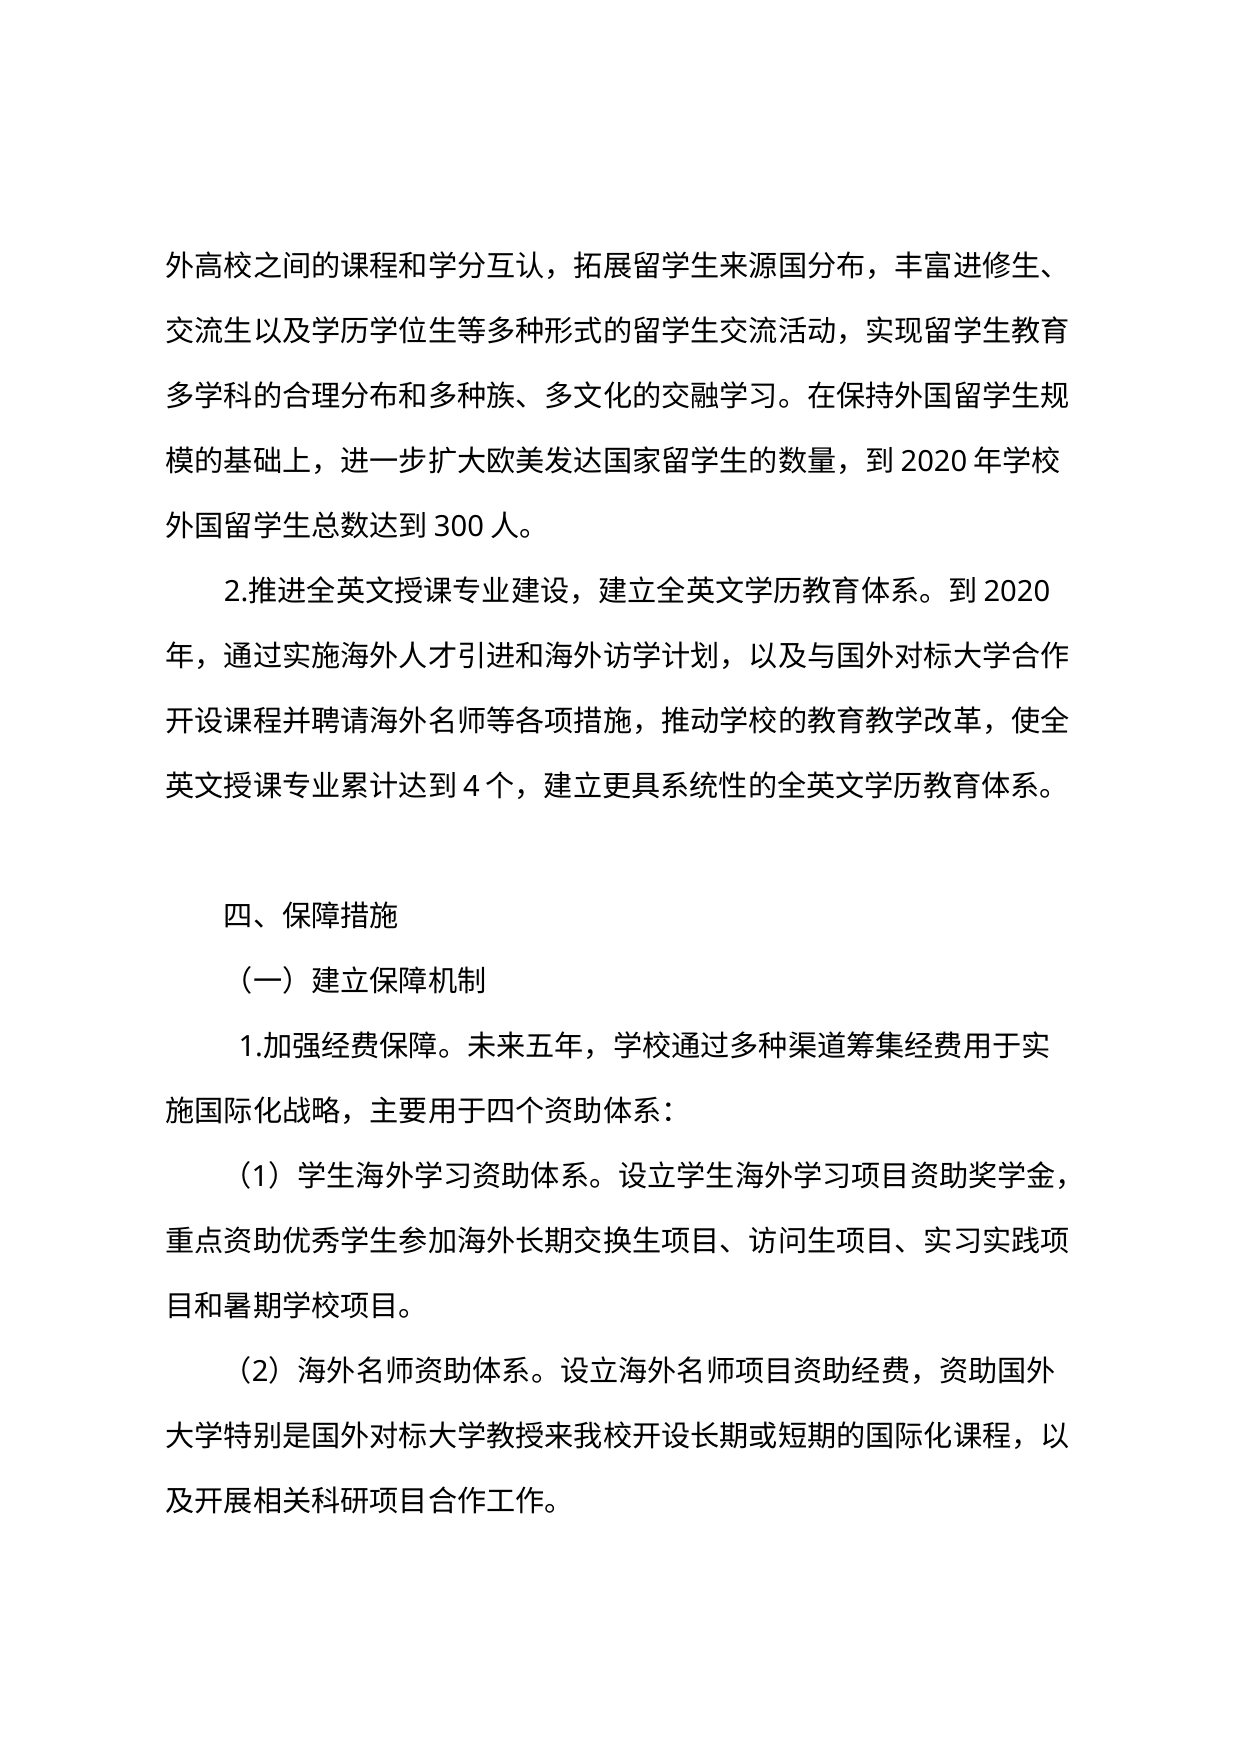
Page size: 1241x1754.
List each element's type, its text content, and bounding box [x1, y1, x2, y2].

text 2.推进全英文授课专业建设，建立全英文学历教育体系。到2020年，通过实施海外人才引进和海外访学计划，以及与国外对标大学合作开设课程并聘请海外名师等各项措施，推动学校的教育教学改革，使全英文授课专业累计达到4个，建立更具系统性的全英文学历教育体系。 [165, 556, 1075, 816]
text （1）学生海外学习资助体系。设立学生海外学习项目资助奖学金，重点资助优秀学生参加海外长期交换生项目、访问生项目、实习实践项目和暑期学校项目。 [165, 1141, 1075, 1336]
text （一）建立保障机制 [165, 946, 1075, 1011]
text 四、保障措施 [165, 881, 1075, 946]
text （2）海外名师资助体系。设立海外名师项目资助经费，资助国外大学特别是国外对标大学教授来我校开设长期或短期的国际化课程，以及开展相关科研项目合作工作。 [165, 1336, 1075, 1531]
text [165, 231, 1075, 556]
text 1.加强经费保障。未来五年，学校通过多种渠道筹集经费用于实施国际化战略，主要用于四个资助体系： [165, 1011, 1075, 1141]
